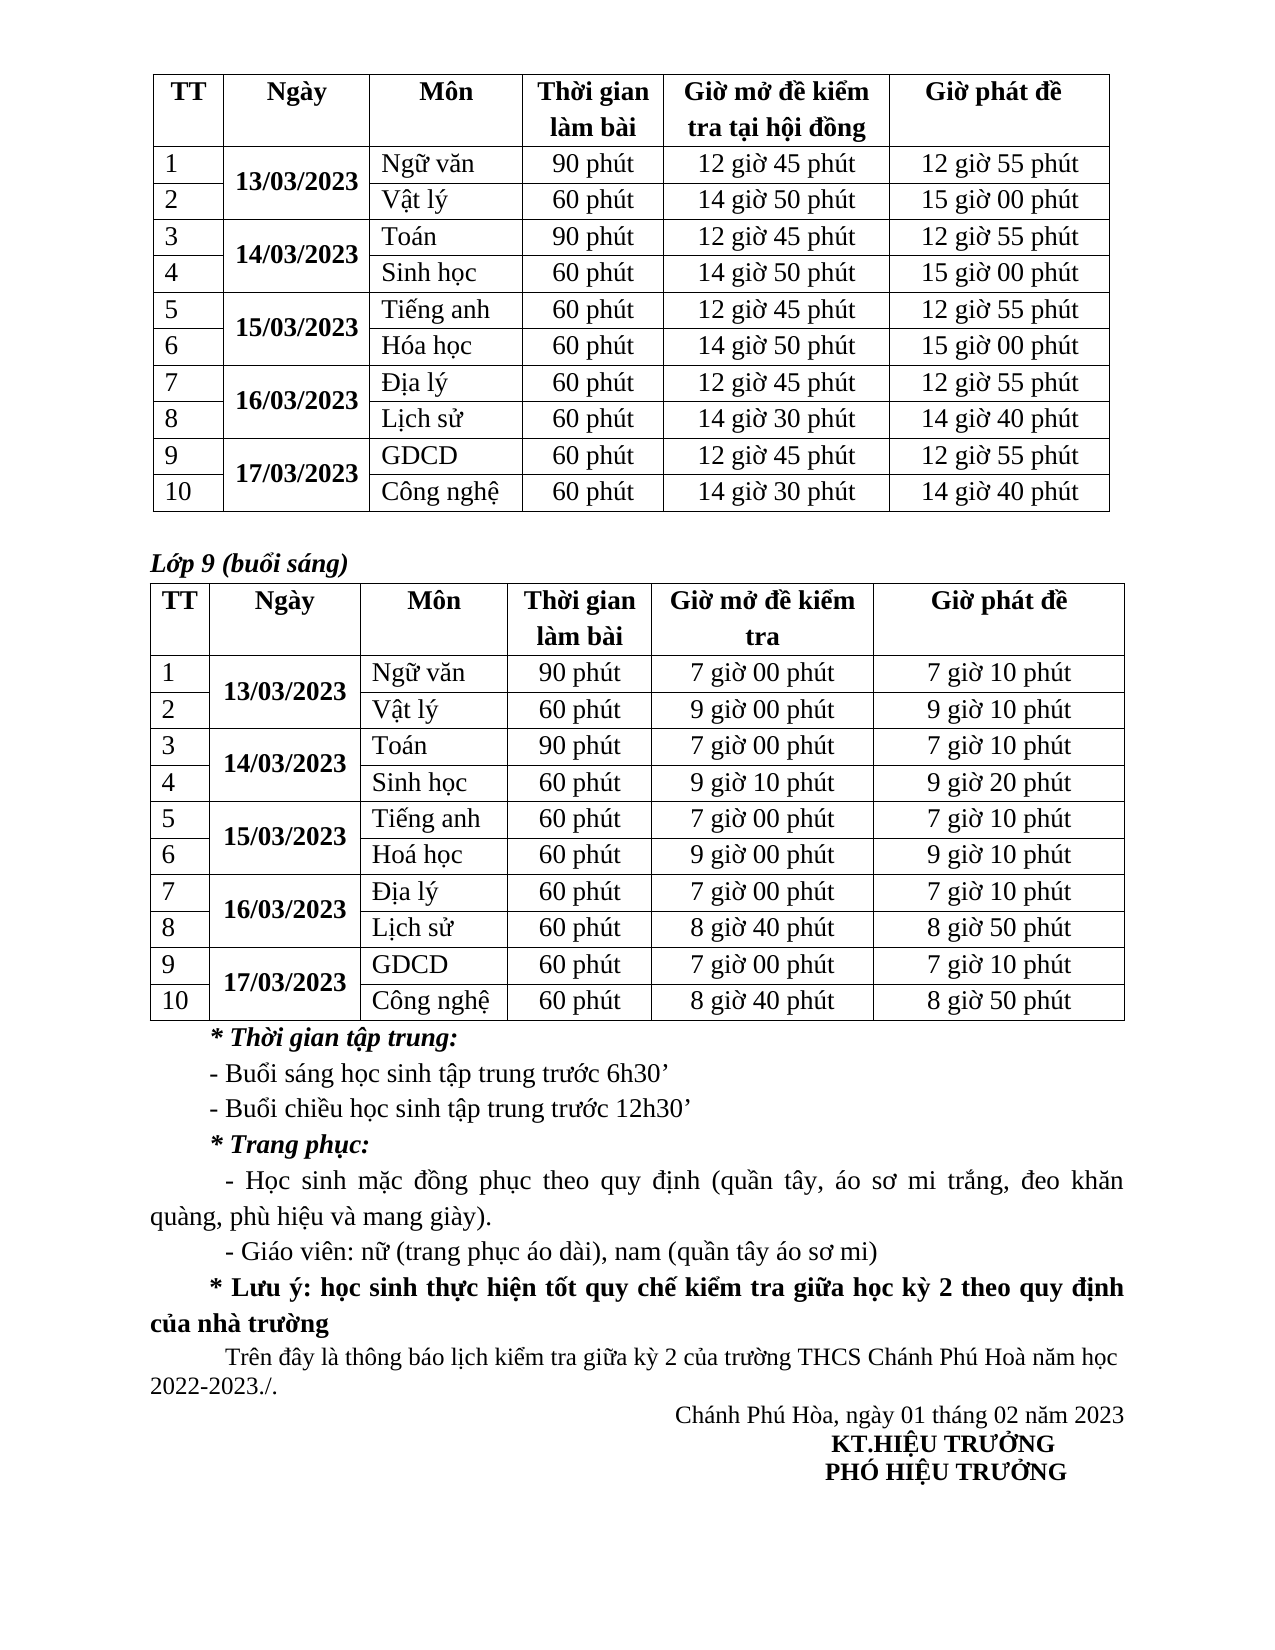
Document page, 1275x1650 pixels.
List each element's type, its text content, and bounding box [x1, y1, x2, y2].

table_cell 10 [154, 475, 223, 511]
table_cell 12 giờ 45 phút [664, 147, 889, 182]
table_cell 7 giờ 00 phút [652, 875, 873, 911]
table_cell Sinh học [370, 256, 522, 292]
table_cell 6 [154, 329, 223, 365]
text Lớp 9 (buổi sáng) [150, 547, 1125, 578]
table_cell 7 giờ 10 phút [874, 729, 1124, 765]
table_cell 60 phút [508, 985, 651, 1020]
table_cell 9 giờ 00 phút [652, 839, 873, 874]
table_header Giờ phát đề [890, 75, 1109, 146]
table_cell 5 [151, 802, 209, 838]
table_cell 8 giờ 40 phút [652, 985, 873, 1020]
table_cell 9 [154, 439, 223, 474]
table_cell 90 phút [523, 220, 663, 255]
table_cell 7 [151, 875, 209, 911]
table_cell Tiếng anh [361, 802, 507, 838]
table_cell 13/03/2023 [210, 656, 360, 728]
text KT.HIỆU TRƯỞNG [750, 1429, 1125, 1457]
table_cell 60 phút [523, 293, 663, 328]
table_cell 12 giờ 45 phút [664, 220, 889, 255]
table_cell 60 phút [523, 402, 663, 438]
text - Giáo viên: nữ (trang phục áo dài), nam (quần tây áo sơ mi) [150, 1235, 1125, 1266]
table_header Ngày [210, 584, 360, 655]
text * Lưu ý: học sinh thực hiện tốt quy chế kiểm tra giữa học kỳ 2 theo quy định của nhà trường [150, 1271, 1125, 1338]
table_cell 60 phút [523, 256, 663, 292]
text - Học sinh mặc đồng phục theo quy định (quần tây, áo sơ mi trắng, đeo khăn quàng, phù hiệu và mang giày). [150, 1164, 1125, 1231]
table_cell 8 [154, 402, 223, 438]
table_cell Toán [370, 220, 522, 255]
table_cell 12 giờ 55 phút [890, 220, 1109, 255]
table_cell 9 [151, 948, 209, 983]
table_cell 14 giờ 30 phút [664, 475, 889, 511]
text * Trang phục: [150, 1128, 1125, 1159]
table_cell Lịch sử [361, 912, 507, 947]
table_cell 7 giờ 10 phút [874, 875, 1124, 911]
table_cell 9 giờ 10 phút [874, 693, 1124, 728]
table_cell 60 phút [523, 475, 663, 511]
table_cell Hoá học [361, 839, 507, 874]
table_cell 2 [154, 184, 223, 219]
text Trên đây là thông báo lịch kiểm tra giữa kỳ 2 của trường THCS Chánh Phú Hoà năm học 2022-2023./. [150, 1342, 1125, 1400]
table_cell 14/03/2023 [224, 220, 369, 292]
table_cell 14/03/2023 [210, 729, 360, 801]
table_cell 60 phút [508, 948, 651, 983]
table_cell 13/03/2023 [224, 147, 369, 219]
table_cell 60 phút [508, 912, 651, 947]
table_cell 14 giờ 40 phút [890, 475, 1109, 511]
table_cell 9 giờ 20 phút [874, 766, 1124, 801]
table_cell Ngữ văn [361, 656, 507, 692]
table_cell 15 giờ 00 phút [890, 256, 1109, 292]
table_cell 12 giờ 55 phút [890, 439, 1109, 474]
table_cell 60 phút [508, 839, 651, 874]
table_cell 12 giờ 45 phút [664, 293, 889, 328]
text PHÓ HIỆU TRƯỞNG [750, 1457, 1125, 1486]
table_cell 7 giờ 00 phút [652, 656, 873, 692]
table_cell 7 giờ 00 phút [652, 729, 873, 765]
table_cell 12 giờ 45 phút [664, 366, 889, 401]
table_cell 9 giờ 10 phút [652, 766, 873, 801]
table_cell GDCD [370, 439, 522, 474]
table_cell 15/03/2023 [224, 293, 369, 365]
table_cell 12 giờ 55 phút [890, 147, 1109, 182]
table_cell 90 phút [508, 656, 651, 692]
table_cell 17/03/2023 [210, 948, 360, 1020]
text * Thời gian tập trung: [150, 1021, 1125, 1052]
table_cell 12 giờ 55 phút [890, 293, 1109, 328]
table_header Giờ mở đề kiểm tra [652, 584, 873, 655]
table_cell 9 giờ 10 phút [874, 839, 1124, 874]
table_cell 17/03/2023 [224, 439, 369, 511]
table_cell 3 [151, 729, 209, 765]
table_cell 4 [151, 766, 209, 801]
table_cell 60 phút [508, 693, 651, 728]
table_cell Tiếng anh [370, 293, 522, 328]
table_cell 14 giờ 50 phút [664, 256, 889, 292]
text Chánh Phú Hòa, ngày 01 tháng 02 năm 2023 [600, 1400, 1125, 1429]
table_cell 60 phút [523, 366, 663, 401]
table_cell Địa lý [361, 875, 507, 911]
table_cell 16/03/2023 [210, 875, 360, 947]
table_cell 15 giờ 00 phút [890, 184, 1109, 219]
table_cell Hóa học [370, 329, 522, 365]
table_cell Địa lý [370, 366, 522, 401]
table_header Ngày [224, 75, 369, 146]
table_cell 8 giờ 50 phút [874, 985, 1124, 1020]
table_cell 15/03/2023 [210, 802, 360, 874]
table_cell 1 [154, 147, 223, 182]
table_header Môn [370, 75, 522, 146]
table_cell 60 phút [523, 184, 663, 219]
table_header TT [151, 584, 209, 655]
table_cell 7 giờ 10 phút [874, 948, 1124, 983]
table_cell 14 giờ 30 phút [664, 402, 889, 438]
table_cell 7 giờ 10 phút [874, 656, 1124, 692]
table_cell 16/03/2023 [224, 366, 369, 438]
table_cell 7 giờ 00 phút [652, 802, 873, 838]
table_cell Vật lý [361, 693, 507, 728]
text - Buổi chiều học sinh tập trung trước 12h30’ [150, 1092, 1125, 1123]
table_cell 90 phút [508, 729, 651, 765]
table_cell 60 phút [508, 766, 651, 801]
table_cell 10 [151, 985, 209, 1020]
table_cell 90 phút [523, 147, 663, 182]
table_cell Ngữ văn [370, 147, 522, 182]
table_cell Công nghệ [370, 475, 522, 511]
table_cell 14 giờ 50 phút [664, 184, 889, 219]
table_cell 5 [154, 293, 223, 328]
table_cell Công nghệ [361, 985, 507, 1020]
table_header Môn [361, 584, 507, 655]
table_cell 8 [151, 912, 209, 947]
table_cell 7 giờ 00 phút [652, 948, 873, 983]
table_cell 1 [151, 656, 209, 692]
table_cell Lịch sử [370, 402, 522, 438]
table_cell 12 giờ 55 phút [890, 366, 1109, 401]
table_cell 4 [154, 256, 223, 292]
table_cell Vật lý [370, 184, 522, 219]
text - Buổi sáng học sinh tập trung trước 6h30’ [150, 1057, 1125, 1088]
table_header TT [154, 75, 223, 146]
table_cell 60 phút [523, 439, 663, 474]
table_cell 15 giờ 00 phút [890, 329, 1109, 365]
table_header Thời gian làm bài [508, 584, 651, 655]
table_cell 9 giờ 00 phút [652, 693, 873, 728]
table_cell GDCD [361, 948, 507, 983]
table_cell 14 giờ 40 phút [890, 402, 1109, 438]
table_cell 7 giờ 10 phút [874, 802, 1124, 838]
table_cell 60 phút [508, 802, 651, 838]
table_cell 12 giờ 45 phút [664, 439, 889, 474]
table_cell 60 phút [508, 875, 651, 911]
table_cell 60 phút [523, 329, 663, 365]
table_cell Sinh học [361, 766, 507, 801]
table_cell 6 [151, 839, 209, 874]
table_cell 7 [154, 366, 223, 401]
table_cell Toán [361, 729, 507, 765]
table_header Giờ mở đề kiểm tra tại hội đồng [664, 75, 889, 146]
table_cell 2 [151, 693, 209, 728]
table_cell 14 giờ 50 phút [664, 329, 889, 365]
table_header Thời gian làm bài [523, 75, 663, 146]
table_cell 8 giờ 40 phút [652, 912, 873, 947]
table_header Giờ phát đề [874, 584, 1124, 655]
table_cell 3 [154, 220, 223, 255]
table_cell 8 giờ 50 phút [874, 912, 1124, 947]
